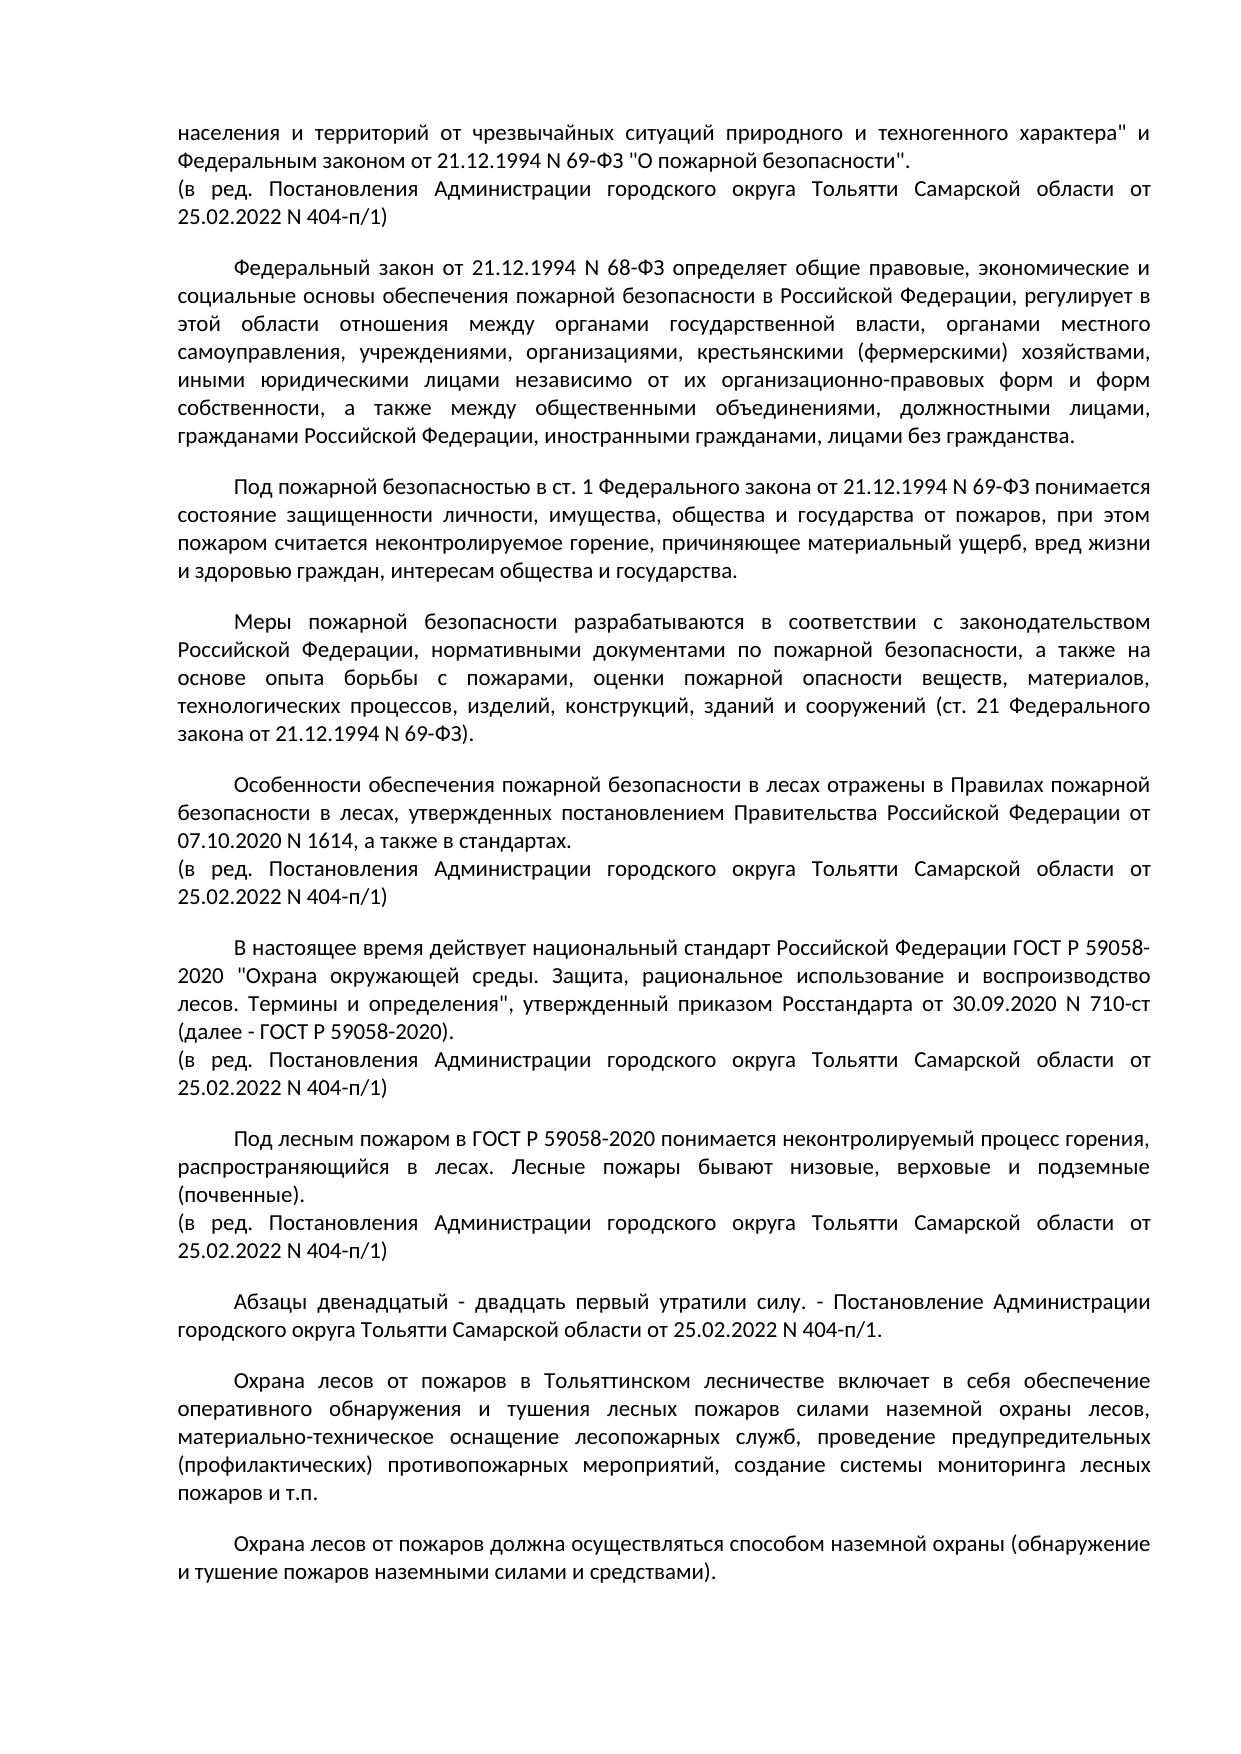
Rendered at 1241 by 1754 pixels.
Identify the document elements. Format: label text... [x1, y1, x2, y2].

text Охрана лесов от пожаров в Тольяттинском лесничестве включает в себя обеспечение оперативного обнаружения и тушения лесных пожаров силами наземной охраны лесов, материально-техническое оснащение лесопожарных служб, проведение предупредительных (профилактических) противопожарных мероприятий, создание системы мониторинга лесных пожаров и т.п. [177, 1366, 1152, 1506]
text Под пожарной безопасностью в ст. 1 Федерального закона от 21.12.1994 N 69-ФЗ понимается состояние защищенности личности, имущества, общества и государства от пожаров, при этом пожаром считается неконтролируемое горение, причиняющее материальный ущерб, вред жизни и здоровью граждан, интересам общества и государства. [177, 472, 1152, 584]
text Абзацы двенадцатый - двадцать первый утратили силу. - Постановление Администрации городского округа Тольятти Самарской области от 25.02.2022 N 404-п/1. [177, 1287, 1152, 1343]
text (в ред. Постановления Администрации городского округа Тольятти Самарской области от 25.02.2022 N 404-п/1) [177, 174, 1152, 230]
text Особенности обеспечения пожарной безопасности в лесах отражены в Правилах пожарной безопасности в лесах, утвержденных постановлением Правительства Российской Федерации от 07.10.2020 N 1614, а также в стандартах. [177, 770, 1152, 854]
text В настоящее время действует национальный стандарт Российской Федерации ГОСТ Р 59058-2020 "Охрана окружающей среды. Защита, рациональное использование и воспроизводство лесов. Термины и определения", утвержденный приказом Росстандарта от 30.09.2020 N 710-ст (далее - ГОСТ Р 59058-2020). [177, 933, 1152, 1045]
text Федеральный закон от 21.12.1994 N 68-ФЗ определяет общие правовые, экономические и социальные основы обеспечения пожарной безопасности в Российской Федерации, регулирует в этой области отношения между органами государственной власти, органами местного самоуправления, учреждениями, организациями, крестьянскими (фермерскими) хозяйствами, иными юридическими лицами независимо от их организационно-правовых форм и форм собственности, а также между общественными объединениями, должностными лицами, гражданами Российской Федерации, иностранными гражданами, лицами без гражданства. [177, 253, 1152, 449]
text (в ред. Постановления Администрации городского округа Тольятти Самарской области от 25.02.2022 N 404-п/1) [177, 1208, 1152, 1264]
text (в ред. Постановления Администрации городского округа Тольятти Самарской области от 25.02.2022 N 404-п/1) [177, 1045, 1152, 1101]
text Под лесным пожаром в ГОСТ Р 59058-2020 понимается неконтролируемый процесс горения, распространяющийся в лесах. Лесные пожары бывают низовые, верховые и подземные (почвенные). [177, 1124, 1152, 1208]
text Охрана лесов от пожаров должна осуществляться способом наземной охраны (обнаружение и тушение пожаров наземными силами и средствами). [177, 1529, 1152, 1585]
text (в ред. Постановления Администрации городского округа Тольятти Самарской области от 25.02.2022 N 404-п/1) [177, 854, 1152, 910]
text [177, 118, 1152, 174]
text Меры пожарной безопасности разрабатываются в соответствии с законодательством Российской Федерации, нормативными документами по пожарной безопасности, а также на основе опыта борьбы с пожарами, оценки пожарной опасности веществ, материалов, технологических процессов, изделий, конструкций, зданий и сооружений (ст. 21 Федерального закона от 21.12.1994 N 69-ФЗ). [177, 607, 1152, 747]
